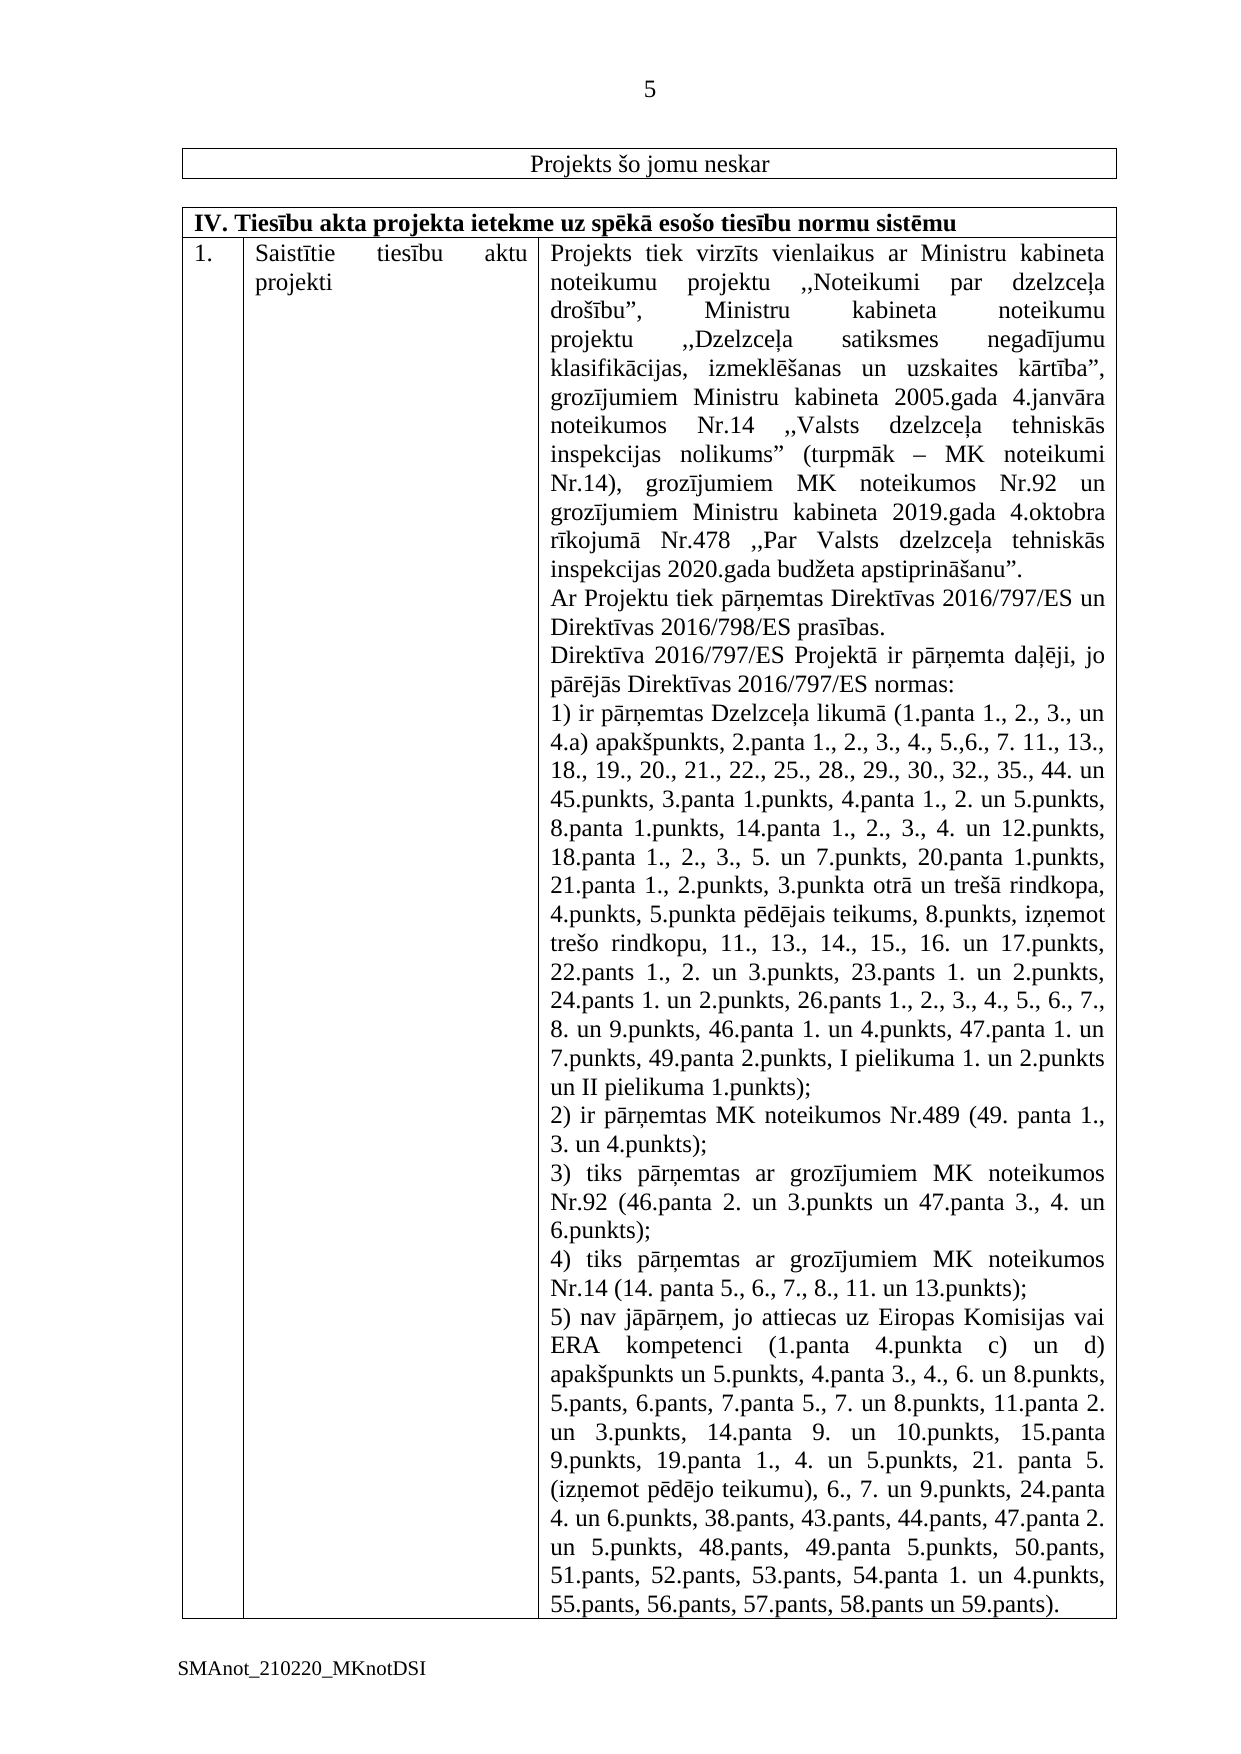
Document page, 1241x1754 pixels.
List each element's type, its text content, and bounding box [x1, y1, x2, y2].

table_cell 1. [183, 238, 243, 1618]
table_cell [244, 238, 538, 1618]
table_header IV. Tiesību akta projekta ietekme uz spēkā esošo tiesību normu sistēmu [183, 208, 1116, 237]
table_cell Projekts šo jomu neskar [183, 149, 1116, 177]
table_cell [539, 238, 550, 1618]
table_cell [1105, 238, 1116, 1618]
